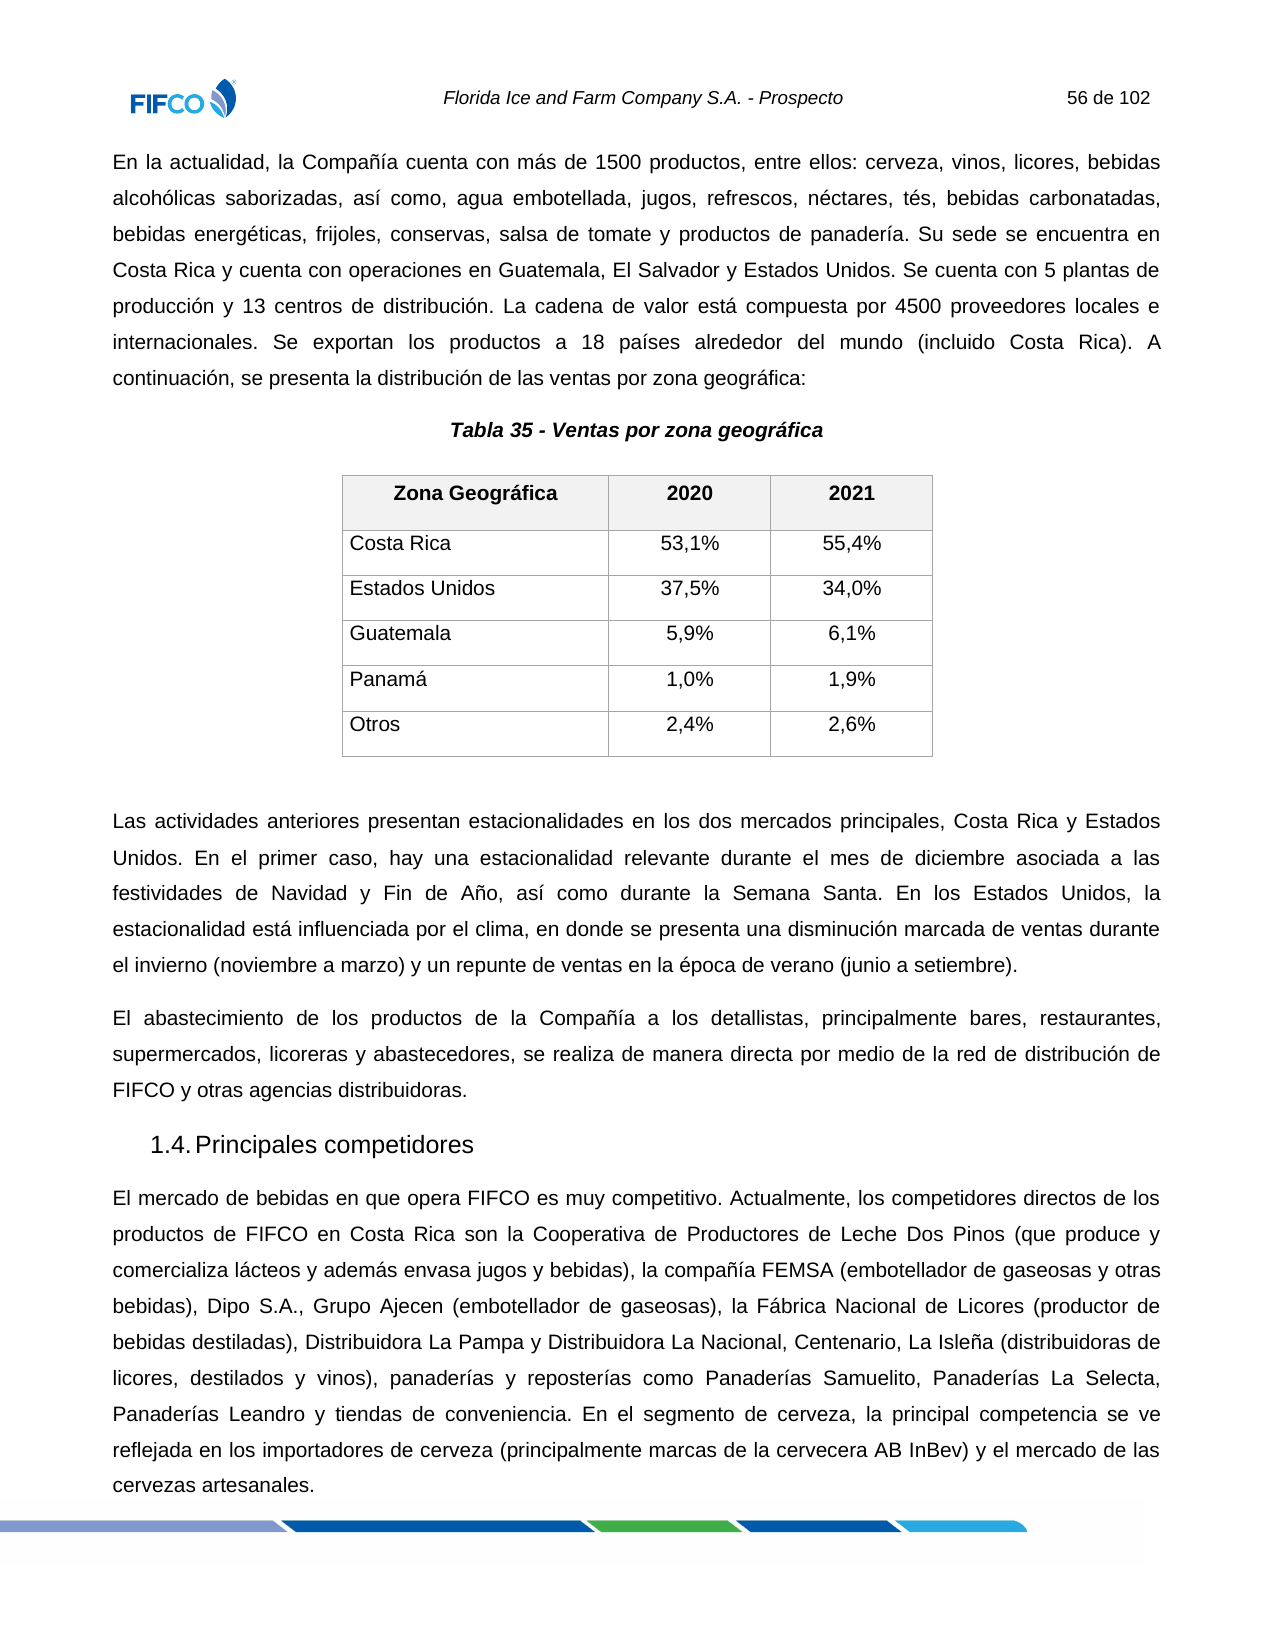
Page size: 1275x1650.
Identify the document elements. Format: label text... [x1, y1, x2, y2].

text Tabla 35 - Ventas por zona geográfica [112, 418, 1162, 442]
table_header Zona Geográfica [343, 476, 608, 530]
table_cell 2,4% [609, 712, 770, 756]
table_cell Otros [343, 712, 608, 756]
table_header 2020 [609, 476, 770, 530]
picture [123, 73, 243, 122]
table_cell 53,1% [609, 531, 770, 575]
table_cell 34,0% [771, 576, 932, 620]
table_cell 1,0% [609, 666, 770, 711]
picture [0, 1498, 1144, 1566]
table_cell Guatemala [343, 621, 608, 665]
text El mercado de bebidas en que opera FIFCO es muy competitivo. Actualmente, los competidores directos de los productos de FIFCO en Costa Rica son la Cooperativa de Productores de Leche Dos Pinos (que produce y comercializa lácteos y además envasa jugos y bebidas), la compañía FEMSA (embotellador de gaseosas y otras bebidas), Dipo S.A., Grupo Ajecen (embotellador de gaseosas), la Fábrica Nacional de Licores (productor de bebidas destiladas), Distribuidora La Pampa y Distribuidora La Nacional, Centenario, La Isleña (distribuidoras de licores, destilados y vinos), panaderías y reposterías como Panaderías Samuelito, Panaderías La Selecta, Panaderías Leandro y tiendas de conveniencia. En el segmento de cerveza, la principal competencia se ve reflejada en los importadores de cerveza (principalmente marcas de la cervecera AB InBev) y el mercado de las cervezas artesanales. [112, 1186, 1162, 1497]
table_cell Estados Unidos [343, 576, 608, 620]
table_cell 37,5% [609, 576, 770, 620]
table_cell 1,9% [771, 666, 932, 711]
table_header 2021 [771, 476, 932, 530]
subtitle Principales competidores [150, 1130, 1162, 1159]
table_cell Panamá [343, 666, 608, 711]
text El abastecimiento de los productos de la Compañía a los detallistas, principalmente bares, restaurantes, supermercados, licoreras y abastecedores, se realiza de manera directa por medio de la red de distribución de FIFCO y otras agencias distribuidoras. [112, 1006, 1162, 1102]
table_cell Costa Rica [343, 531, 608, 575]
table_cell 2,6% [771, 712, 932, 756]
text En la actualidad, la Compañía cuenta con más de 1500 productos, entre ellos: cerveza, vinos, licores, bebidas alcohólicas saborizadas, así como, agua embotellada, jugos, refrescos, néctares, tés, bebidas carbonatadas, bebidas energéticas, frijoles, conservas, salsa de tomate y productos de panadería. Su sede se encuentra en Costa Rica y cuenta con operaciones en Guatemala, El Salvador y Estados Unidos. Se cuenta con 5 plantas de producción y 13 centros de distribución. La cadena de valor está compuesta por 4500 proveedores locales e internacionales. Se exportan los productos a 18 países alrededor del mundo (incluido Costa Rica). A continuación, se presenta la distribución de las ventas por zona geográfica: [112, 150, 1162, 389]
text Las actividades anteriores presentan estacionalidades en los dos mercados principales, Costa Rica y Estados Unidos. En el primer caso, hay una estacionalidad relevante durante el mes de diciembre asociada a las festividades de Navidad y Fin de Año, así como durante la Semana Santa. En los Estados Unidos, la estacionalidad está influenciada por el clima, en donde se presenta una disminución marcada de ventas durante el invierno (noviembre a marzo) y un repunte de ventas en la época de verano (junio a setiembre). [112, 809, 1162, 977]
table_cell 55,4% [771, 531, 932, 575]
table_cell 5,9% [609, 621, 770, 665]
table_cell 6,1% [771, 621, 932, 665]
